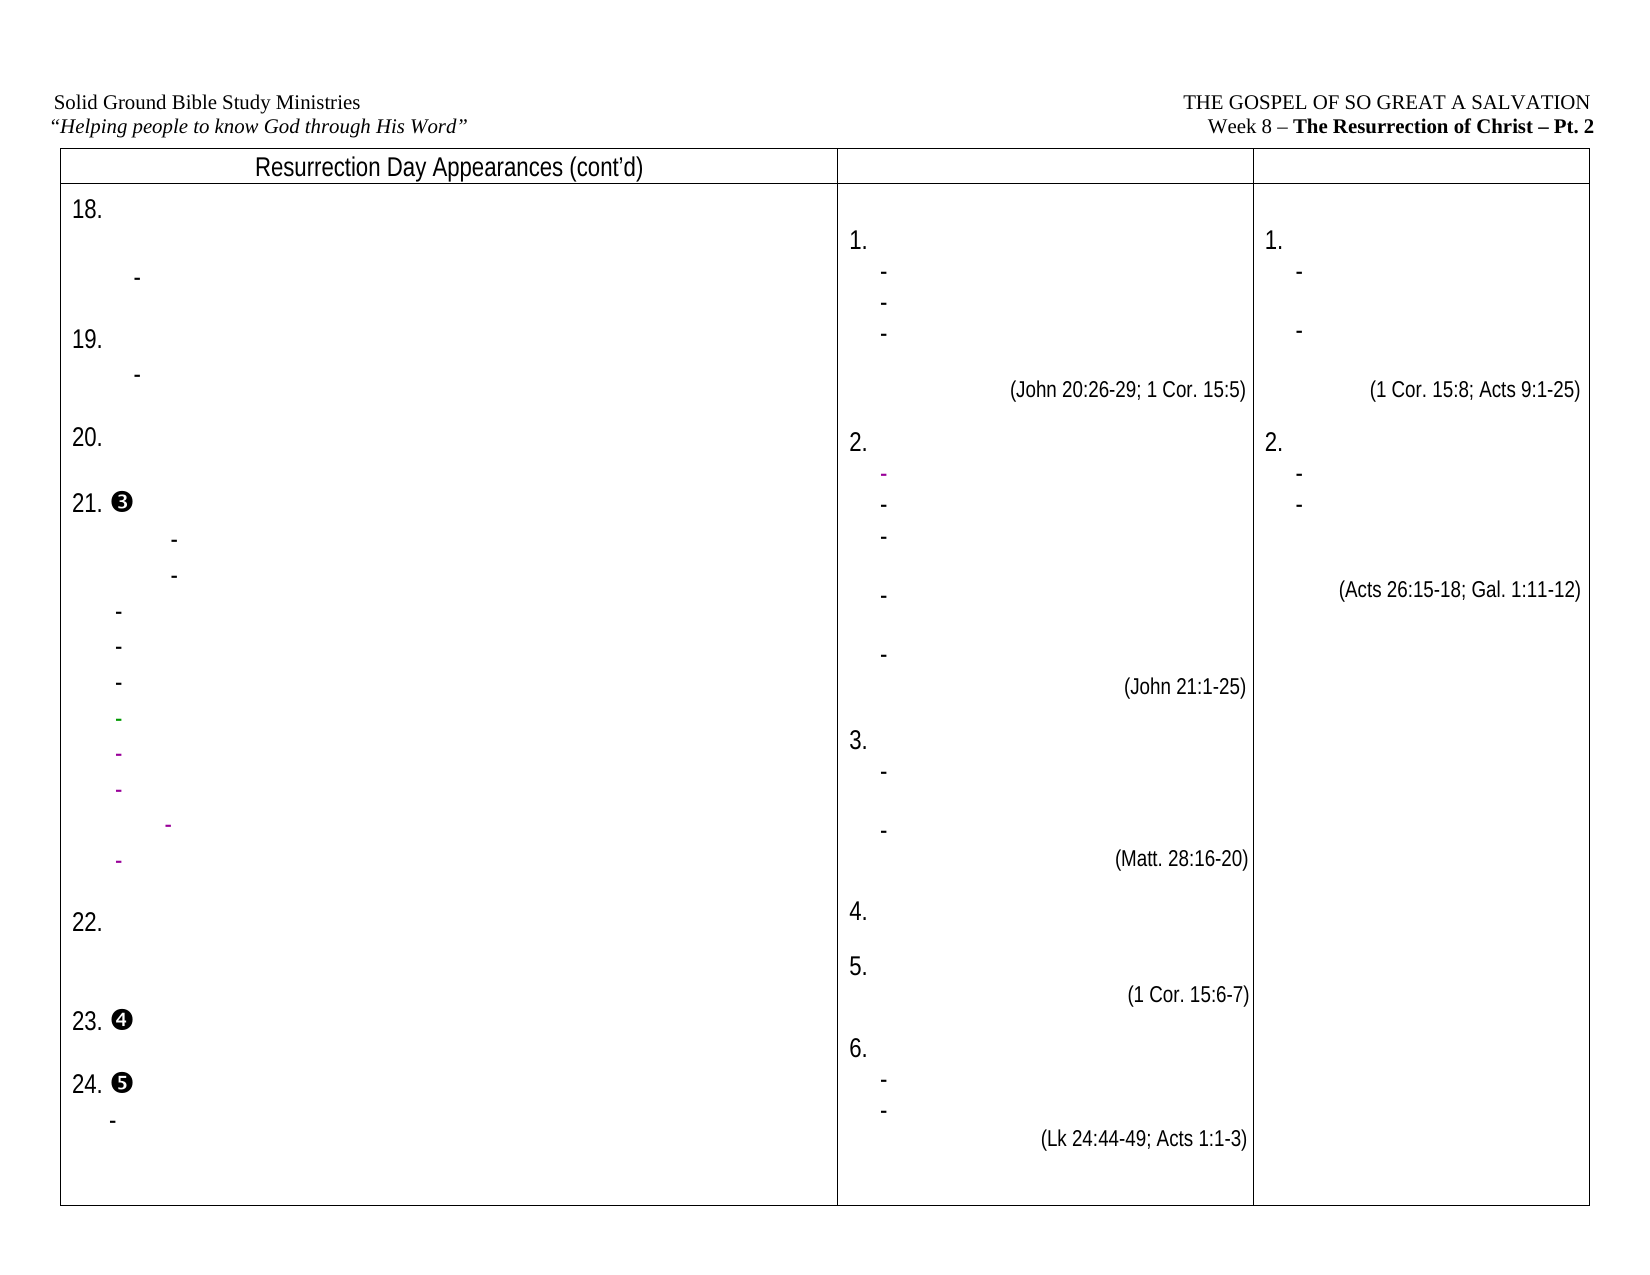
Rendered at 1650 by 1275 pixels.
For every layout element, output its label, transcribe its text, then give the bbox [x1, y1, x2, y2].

table_header Resurrection Day Appearances (cont’d) [61, 149, 837, 182]
table_cell 1. - - (1 Cor. 15:8; Acts 9:1-25) 2. - - (Acts 26:15-18; Gal. 1:11-12) [1254, 184, 1589, 1205]
table_cell 1. - - - (John 20:26-29; 1 Cor. 15:5) 2. - - - - - d (John 21:1-25) 3. - - (Matt. 28:16-20) 4. 5. (1 Cor. 15:6-7) 6. - - (Lk 24:44-49; Acts 1:1-3) [838, 184, 1253, 1205]
table_cell 18. - 19. - 20. 21. - - - - - - - - - - 22. 23. 24. - [61, 184, 837, 1205]
table_header [838, 149, 1253, 182]
table_header [1254, 149, 1589, 182]
